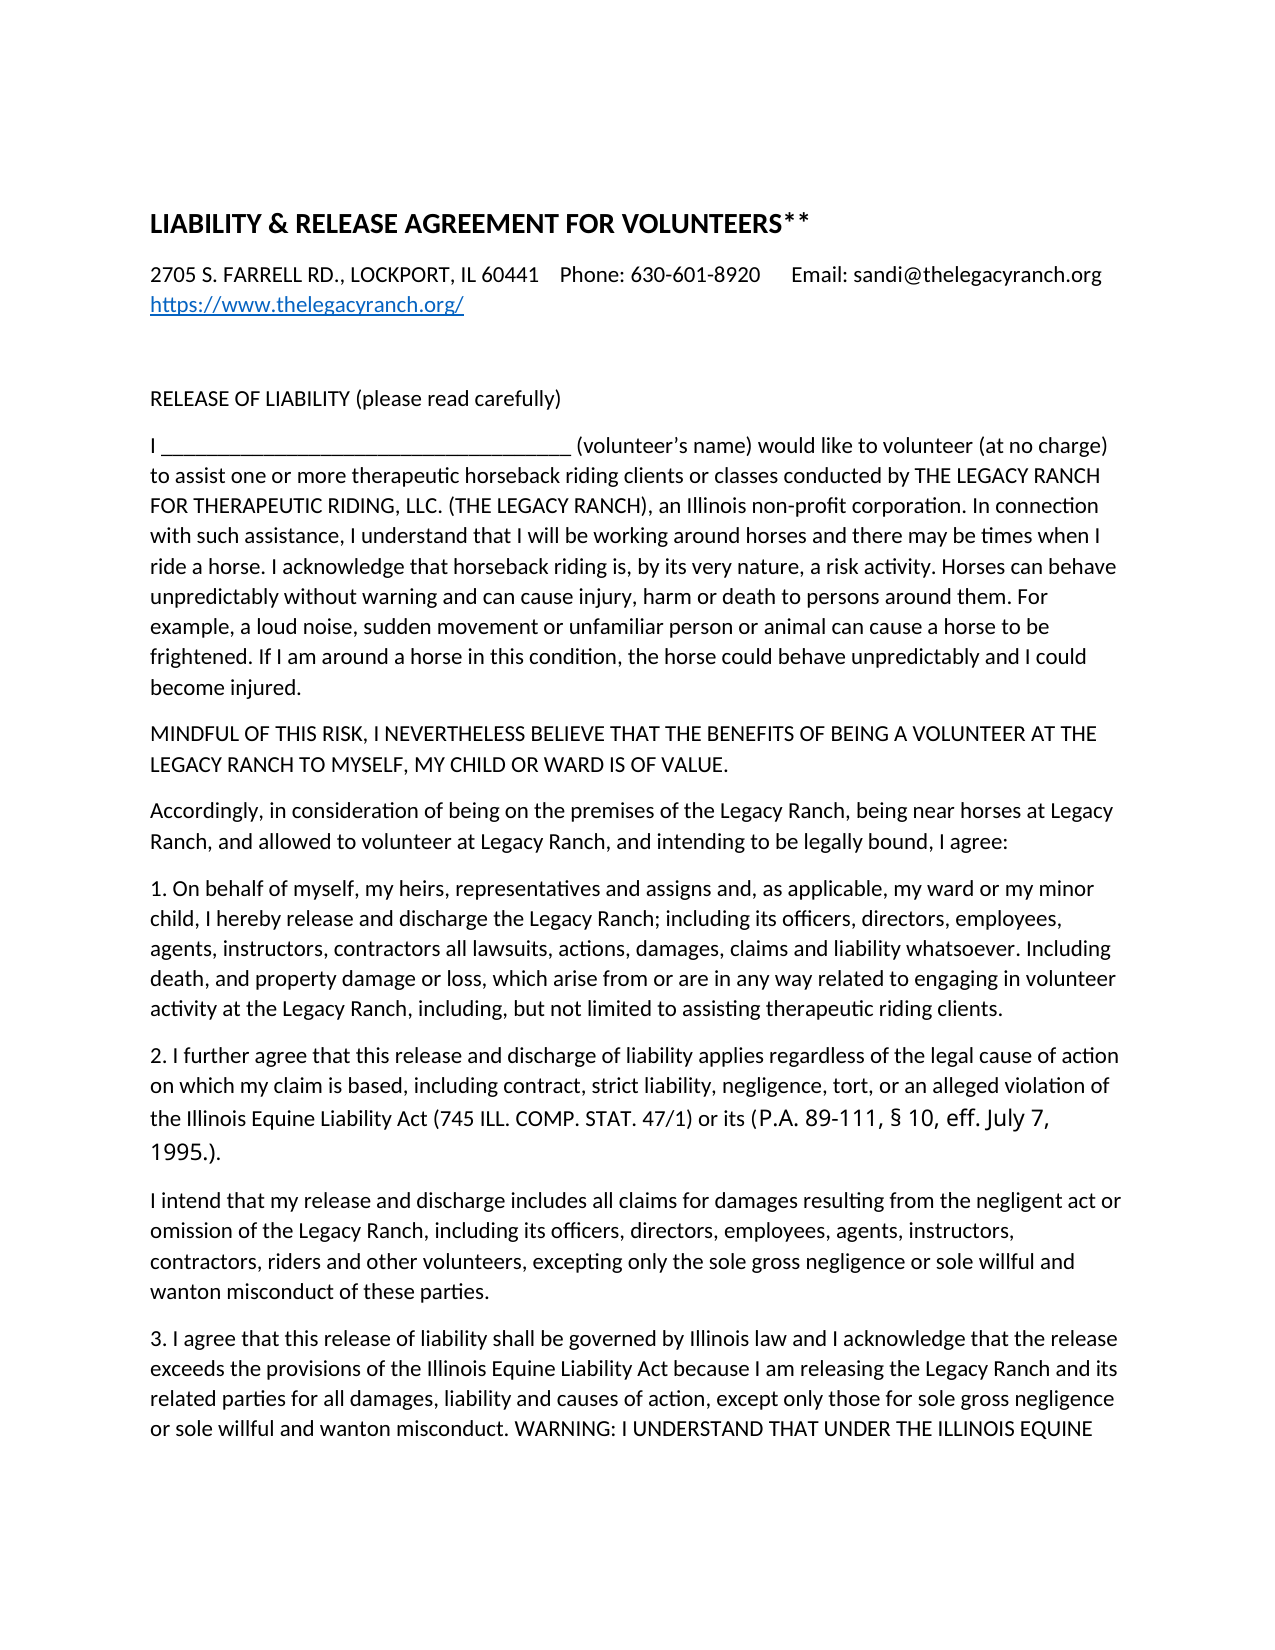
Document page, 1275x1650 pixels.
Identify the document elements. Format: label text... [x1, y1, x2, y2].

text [150, 1324, 1125, 1442]
text LIABILITY & RELEASE AGREEMENT FOR VOLUNTEERS** [150, 205, 1125, 241]
text I intend that my release and discharge includes all claims for damages resulting from the negligent act or omission of the Legacy Ranch, including its officers, directors, employees, agents, instructors, contractors, riders and other volunteers, excepting only the sole gross negligence or sole willful and wanton misconduct of these parties. [150, 1186, 1125, 1305]
text 2705 S. FARRELL RD., LOCKPORT, IL 60441 Phone: 630-601-8920 Email: sandi@thelegacyranch.org https://www.thelegacyranch.org/ [150, 260, 1125, 318]
text RELEASE OF LIABILITY (please read carefully) [150, 384, 1125, 412]
text 1. On behalf of myself, my heirs, representatives and assigns and, as applicable, my ward or my minor child, I hereby release and discharge the Legacy Ranch; including its officers, directors, employees, agents, instructors, contractors all lawsuits, actions, damages, claims and liability whatsoever. Including death, and property damage or loss, which arise from or are in any way related to engaging in volunteer activity at the Legacy Ranch, including, but not limited to assisting therapeutic riding clients. [150, 874, 1125, 1023]
text 2. I further agree that this release and discharge of liability applies regardless of the legal cause of action on which my claim is based, including contract, strict liability, negligence, tort, or an alleged violation of the Illinois Equine Liability Act (745 ILL. COMP. STAT. 47/1) or its (P.A. 89-111, § 10, eff. July 7, 1995.). [150, 1041, 1125, 1167]
text I ____________________________________ (volunteer’s name) would like to volunteer (at no charge) to assist one or more therapeutic horseback riding clients or classes conducted by THE LEGACY RANCH FOR THERAPEUTIC RIDING, LLC. (THE LEGACY RANCH), an Illinois non-profit corporation. In connection with such assistance, I understand that I will be working around horses and there may be times when I ride a horse. I acknowledge that horseback riding is, by its very nature, a risk activity. Horses can behave unpredictably without warning and can cause injury, harm or death to persons around them. For example, a loud noise, sudden movement or unfamiliar person or animal can cause a horse to be frightened. If I am around a horse in this condition, the horse could behave unpredictably and I could become injured. [150, 431, 1125, 701]
text Accordingly, in consideration of being on the premises of the Legacy Ranch, being near horses at Legacy Ranch, and allowed to volunteer at Legacy Ranch, and intending to be legally bound, I agree: [150, 797, 1125, 855]
text MINDFUL OF THIS RISK, I NEVERTHELESS BELIEVE THAT THE BENEFITS OF BEING A VOLUNTEER AT THE LEGACY RANCH TO MYSELF, MY CHILD OR WARD IS OF VALUE. [150, 719, 1125, 778]
